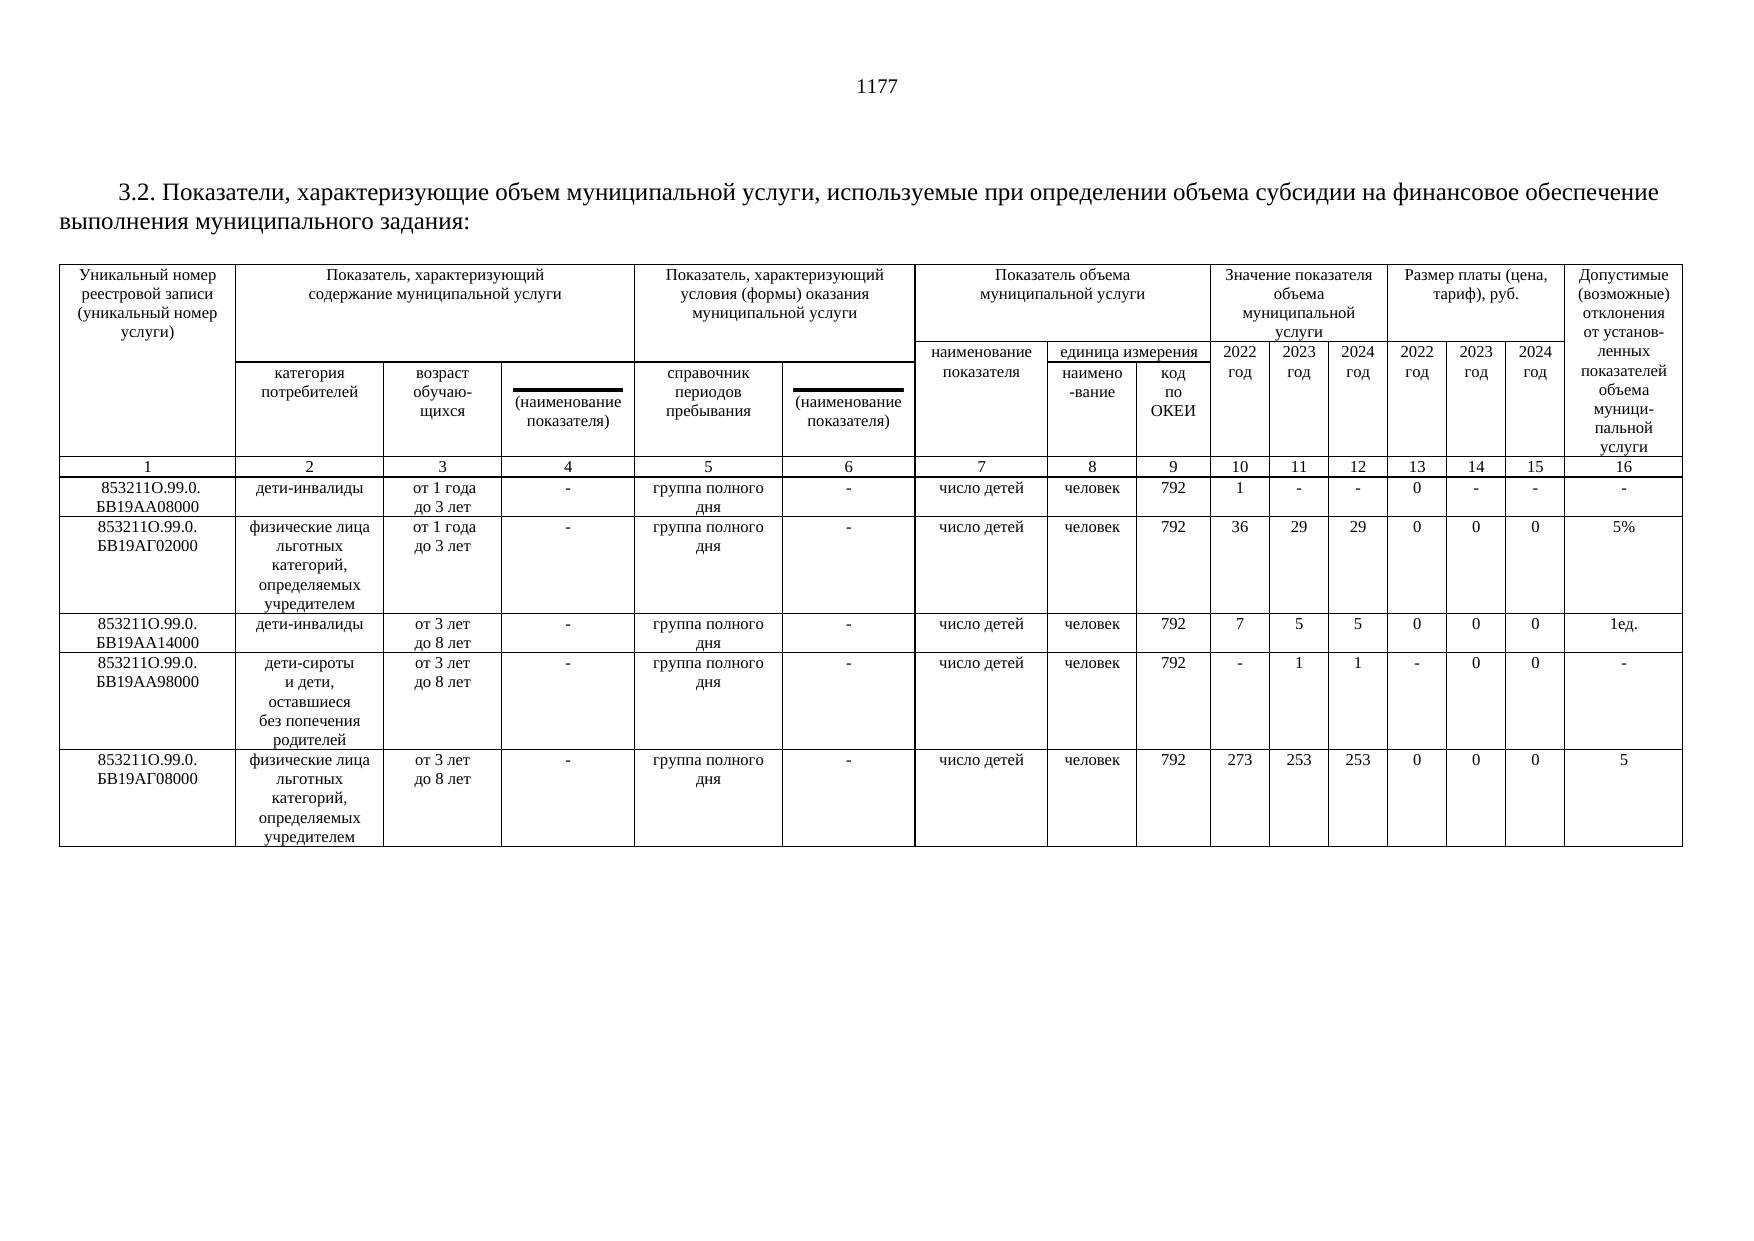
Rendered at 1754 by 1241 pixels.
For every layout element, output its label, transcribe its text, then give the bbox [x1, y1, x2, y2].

table_cell дети-инвалиды [236, 614, 383, 652]
table_cell число детей [916, 478, 1047, 516]
table_cell 0 [1447, 750, 1505, 846]
table_cell дети-сироты и дети, оставшиеся без попечения родителей [236, 653, 383, 749]
table_cell наимено-вание [1048, 363, 1136, 456]
table_cell 853211О.99.0. БВ19АА14000 [60, 614, 235, 652]
table_cell - [1270, 478, 1328, 516]
table_cell 0 [1447, 614, 1505, 652]
table_cell человек [1048, 750, 1136, 846]
table_header Показатель, характеризующий условия (формы) оказания муниципальной услуги [635, 265, 914, 361]
table_cell 1 [1270, 653, 1328, 749]
table_cell 0 [1447, 517, 1505, 613]
table_cell справочник периодов пребывания [635, 363, 782, 456]
table_cell от 1 года до 3 лет [384, 478, 501, 516]
table_cell 2023 год [1447, 342, 1505, 456]
table_cell 792 [1137, 478, 1210, 516]
table_cell 0 [1506, 517, 1564, 613]
table_cell 15 [1506, 457, 1564, 476]
table_header Показатель объема муниципальной услуги [916, 265, 1210, 341]
table_cell 3 [384, 457, 501, 476]
table_cell 2023 год [1270, 342, 1328, 456]
table_cell число детей [916, 614, 1047, 652]
table_cell человек [1048, 478, 1136, 516]
text 3.2. Показатели, характеризующие объем муниципальной услуги, используемые при определении объема субсидии на финансовое обеспечение выполнения муниципального задания: [59, 177, 1695, 235]
table_cell от 1 года до 3 лет [384, 517, 501, 613]
table_cell категория потребителей [236, 363, 383, 456]
table_cell код по ОКЕИ [1137, 363, 1210, 456]
table_cell 1ед. [1565, 614, 1682, 652]
table_cell 5% [1565, 517, 1682, 613]
table_cell 0 [1388, 750, 1446, 846]
table_cell - [783, 750, 914, 846]
table_cell 9 [1137, 457, 1210, 476]
table_cell - [1447, 478, 1505, 516]
table_cell - [783, 478, 914, 516]
table_cell 792 [1137, 517, 1210, 613]
table_header Значение показателя объема муниципальной услуги [1211, 265, 1387, 341]
table_cell 0 [1447, 653, 1505, 749]
table_cell 0 [1506, 653, 1564, 749]
table_cell 792 [1137, 750, 1210, 846]
table_cell 853211О.99.0. БВ19АА08000 [60, 478, 235, 516]
table_cell (наименование показателя) [783, 363, 914, 456]
table_cell 2022 год [1211, 342, 1269, 456]
table_header Уникальный номер реестровой записи (уникальный номер услуги) [60, 265, 235, 456]
table_cell группа полного дня [635, 653, 782, 749]
table_cell человек [1048, 653, 1136, 749]
table_cell - [1565, 478, 1682, 516]
table_cell 11 [1270, 457, 1328, 476]
table_cell - [502, 750, 634, 846]
table_cell - [783, 653, 914, 749]
table_cell 1 [1329, 653, 1387, 749]
table_cell 12 [1329, 457, 1387, 476]
table_cell группа полного дня [635, 478, 782, 516]
table_cell - [1506, 478, 1564, 516]
table_cell человек [1048, 517, 1136, 613]
table_cell 8 [1048, 457, 1136, 476]
table_cell физические лица льготных категорий, определяемых учредителем [236, 750, 383, 846]
table_cell группа полного дня [635, 750, 782, 846]
table_cell 853211О.99.0. БВ19АГ08000 [60, 750, 235, 846]
table_cell 853211О.99.0. БВ19АГ02000 [60, 517, 235, 613]
table_cell - [502, 653, 634, 749]
table_cell 2 [236, 457, 383, 476]
table_cell 2024 год [1329, 342, 1387, 456]
table_header Показатель, характеризующий содержание муниципальной услуги [236, 265, 634, 361]
table_cell 0 [1388, 517, 1446, 613]
table_cell 5 [1329, 614, 1387, 652]
table_cell 5 [1565, 750, 1682, 846]
table_cell 2024 год [1506, 342, 1564, 456]
table_cell 36 [1211, 517, 1269, 613]
table_cell 792 [1137, 614, 1210, 652]
table_header Размер платы (цена, тариф), руб. [1388, 265, 1564, 341]
table_cell число детей [916, 653, 1047, 749]
table_cell человек [1048, 614, 1136, 652]
table_cell - [783, 517, 914, 613]
table_cell возраст обучаю-щихся [384, 363, 501, 456]
table_cell 853211О.99.0. БВ19АА98000 [60, 653, 235, 749]
table_cell 0 [1506, 614, 1564, 652]
table_cell 5 [635, 457, 782, 476]
table_cell (наименование показателя) [502, 363, 634, 456]
table_cell 1 [60, 457, 235, 476]
table_cell от 3 лет до 8 лет [384, 750, 501, 846]
table_cell 0 [1388, 478, 1446, 516]
table_cell - [783, 614, 914, 652]
table_cell 7 [1211, 614, 1269, 652]
table_cell число детей [916, 750, 1047, 846]
table_cell 10 [1211, 457, 1269, 476]
table_cell 253 [1329, 750, 1387, 846]
table_cell 273 [1211, 750, 1269, 846]
table_header Допустимые (возможные) отклонения от установ-ленных показателей объема муници-пальной услуги [1565, 265, 1682, 456]
table_cell 7 [916, 457, 1047, 476]
table_cell от 3 лет до 8 лет [384, 653, 501, 749]
table_cell - [502, 478, 634, 516]
table_cell - [502, 517, 634, 613]
table_cell наименование показателя [916, 342, 1047, 456]
table_cell - [1565, 653, 1682, 749]
table_cell 1 [1211, 478, 1269, 516]
table_cell 14 [1447, 457, 1505, 476]
table_cell 0 [1506, 750, 1564, 846]
table_cell 5 [1270, 614, 1328, 652]
table_cell 13 [1388, 457, 1446, 476]
table_cell физические лица льготных категорий, определяемых учредителем [236, 517, 383, 613]
table_cell 29 [1270, 517, 1328, 613]
table_cell единица измерения [1048, 342, 1210, 361]
table_cell группа полного дня [635, 517, 782, 613]
table_cell число детей [916, 517, 1047, 613]
table_cell 6 [783, 457, 914, 476]
table_cell 4 [502, 457, 634, 476]
table_cell 2022 год [1388, 342, 1446, 456]
table_cell 16 [1565, 457, 1682, 476]
table_cell 29 [1329, 517, 1387, 613]
table_cell - [1329, 478, 1387, 516]
table_cell - [1388, 653, 1446, 749]
table_cell - [502, 614, 634, 652]
table_cell 0 [1388, 614, 1446, 652]
table_cell - [1211, 653, 1269, 749]
table_cell 792 [1137, 653, 1210, 749]
table_cell дети-инвалиды [236, 478, 383, 516]
table_cell от 3 лет до 8 лет [384, 614, 501, 652]
table_cell группа полного дня [635, 614, 782, 652]
table_cell 253 [1270, 750, 1328, 846]
